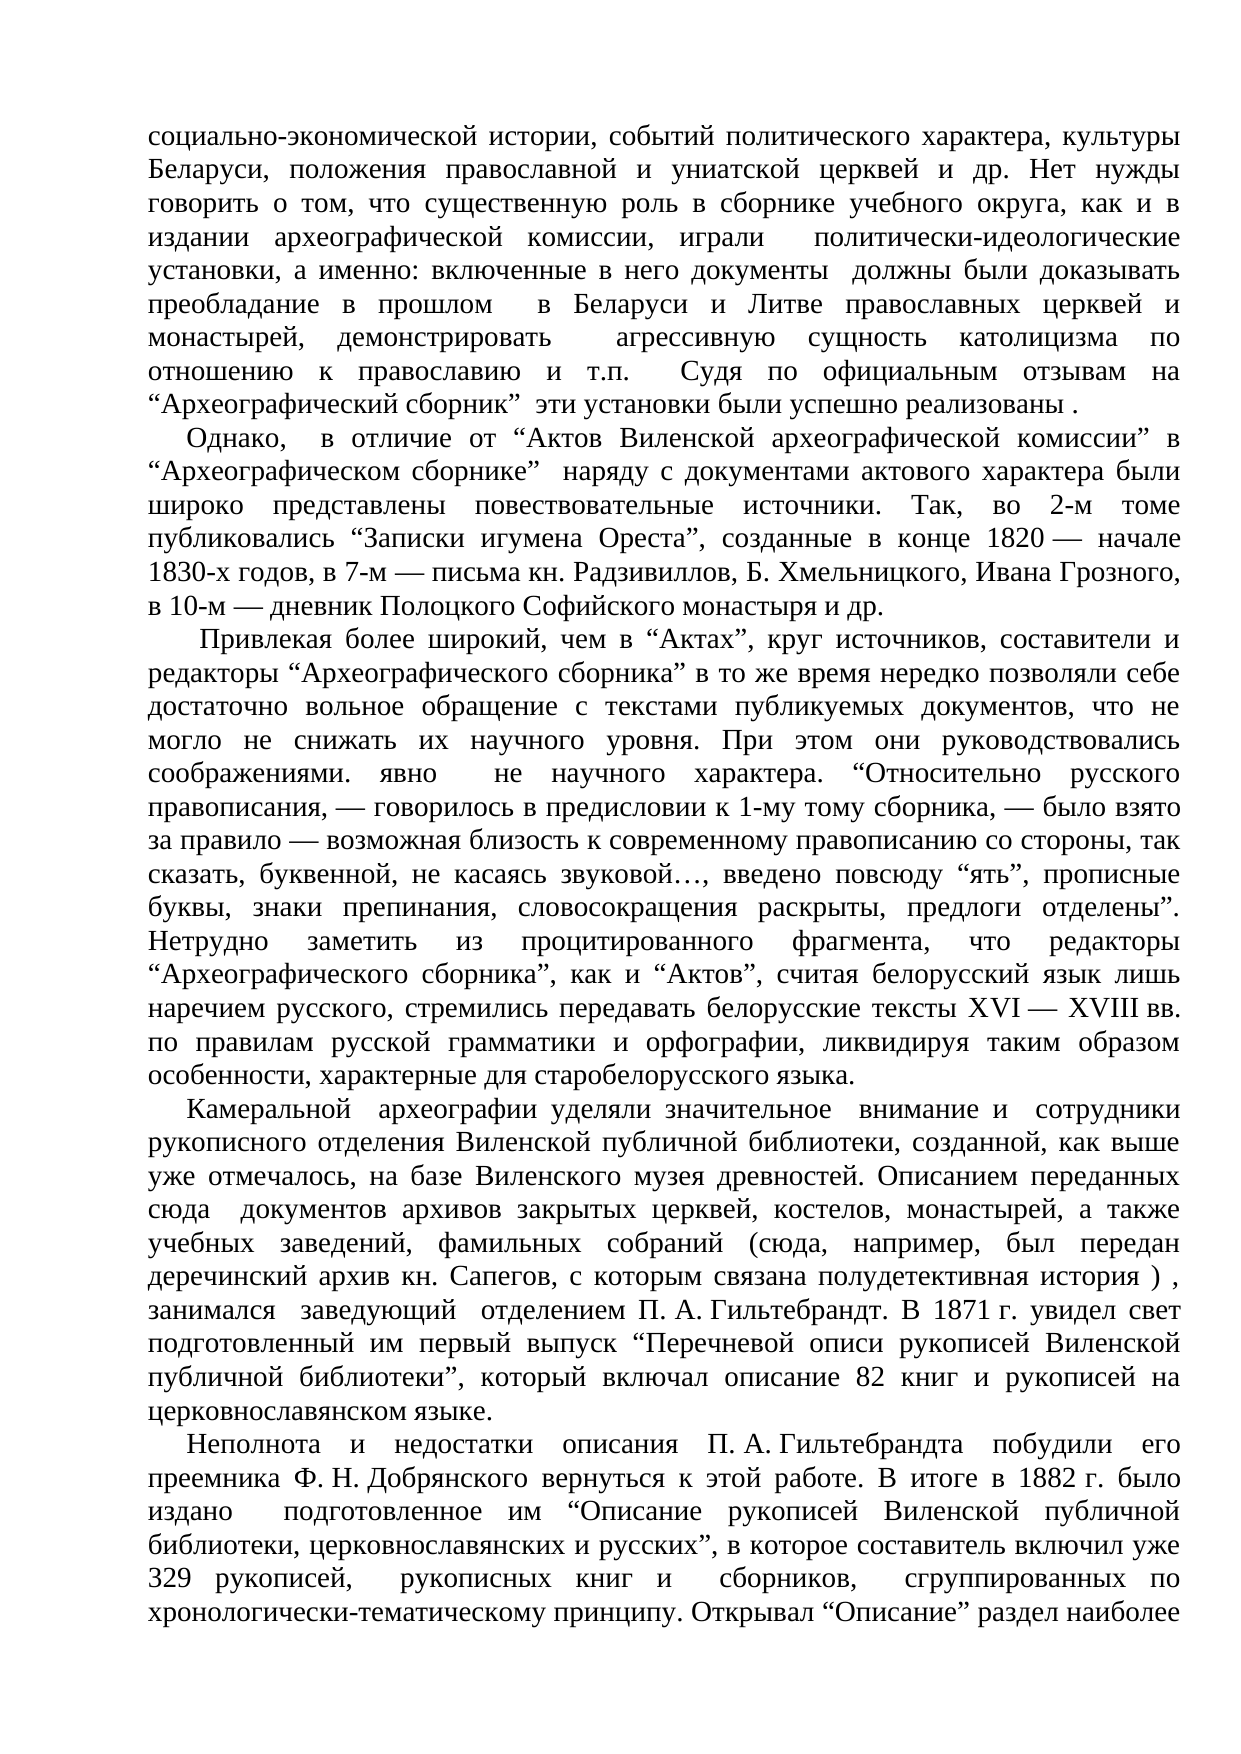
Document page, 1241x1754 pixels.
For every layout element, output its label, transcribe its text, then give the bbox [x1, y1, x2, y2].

text Камеральной археографии уделяли значительное внимание и сотрудники рукописного отделения Виленской публичной библиотеки, созданной, как выше уже отмечалось, на базе Виленского музея древностей. Описанием переданных сюда документов архивов закрытых церквей, костелов, монастырей, а также учебных заведений, фамильных собраний (сюда, например, был передан деречинский архив кн. Сапегов, с которым связана полудетективная история ) , занимался заведующий отделением П. А. Гильтебрандт. В 1871 г. увидел свет подготовленный им первый выпуск “Перечневой описи рукописей Виленской публичной библиотеки”, который включал описание 82 книг и рукописей на церковнославянском языке. [148, 1091, 1181, 1426]
text Однако, в отличие от “Актов Виленской археографической комиссии” в “Археографическом сборнике” наряду с документами актового характера были широко представлены повествовательные источники. Так, во 2-м томе публиковались “Записки игумена Ореста”, созданные в конце 1820 — начале 1830-х годов, в 7-м — письма кн. Радзивиллов, Б. Хмельницкого, Ивана Грозного, в 10-м — дневник Полоцкого Софийского монастыря и др. [148, 420, 1181, 621]
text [148, 1426, 1181, 1627]
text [148, 118, 1181, 420]
text Привлекая более широкий, чем в “Актах”, круг источников, составители и редакторы “Археографического сборника” в то же время нередко позволяли себе достаточно вольное обращение с текстами публикуемых документов, что не могло не снижать их научного уровня. При этом они руководствовались соображениями. явно не научного характера. “Относительно русского правописания, — говорилось в предисловии к 1-му тому сборника, — было взято за правило — возможная близость к современному правописанию со стороны, так сказать, буквенной, не касаясь звуковой…, введено повсюду “ять”, прописные буквы, знаки препинания, словосокращения раскрыты, предлоги отделены”. Нетрудно заметить из процитированного фрагмента, что редакторы “Археографического сборника”, как и “Актов”, считая белорусский язык лишь наречием русского, стремились передавать белорусские тексты ХVI — ХVIII вв. по правилам русской грамматики и орфографии, ликвидируя таким образом особенности, характерные для старобелорусского языка. [148, 621, 1181, 1091]
